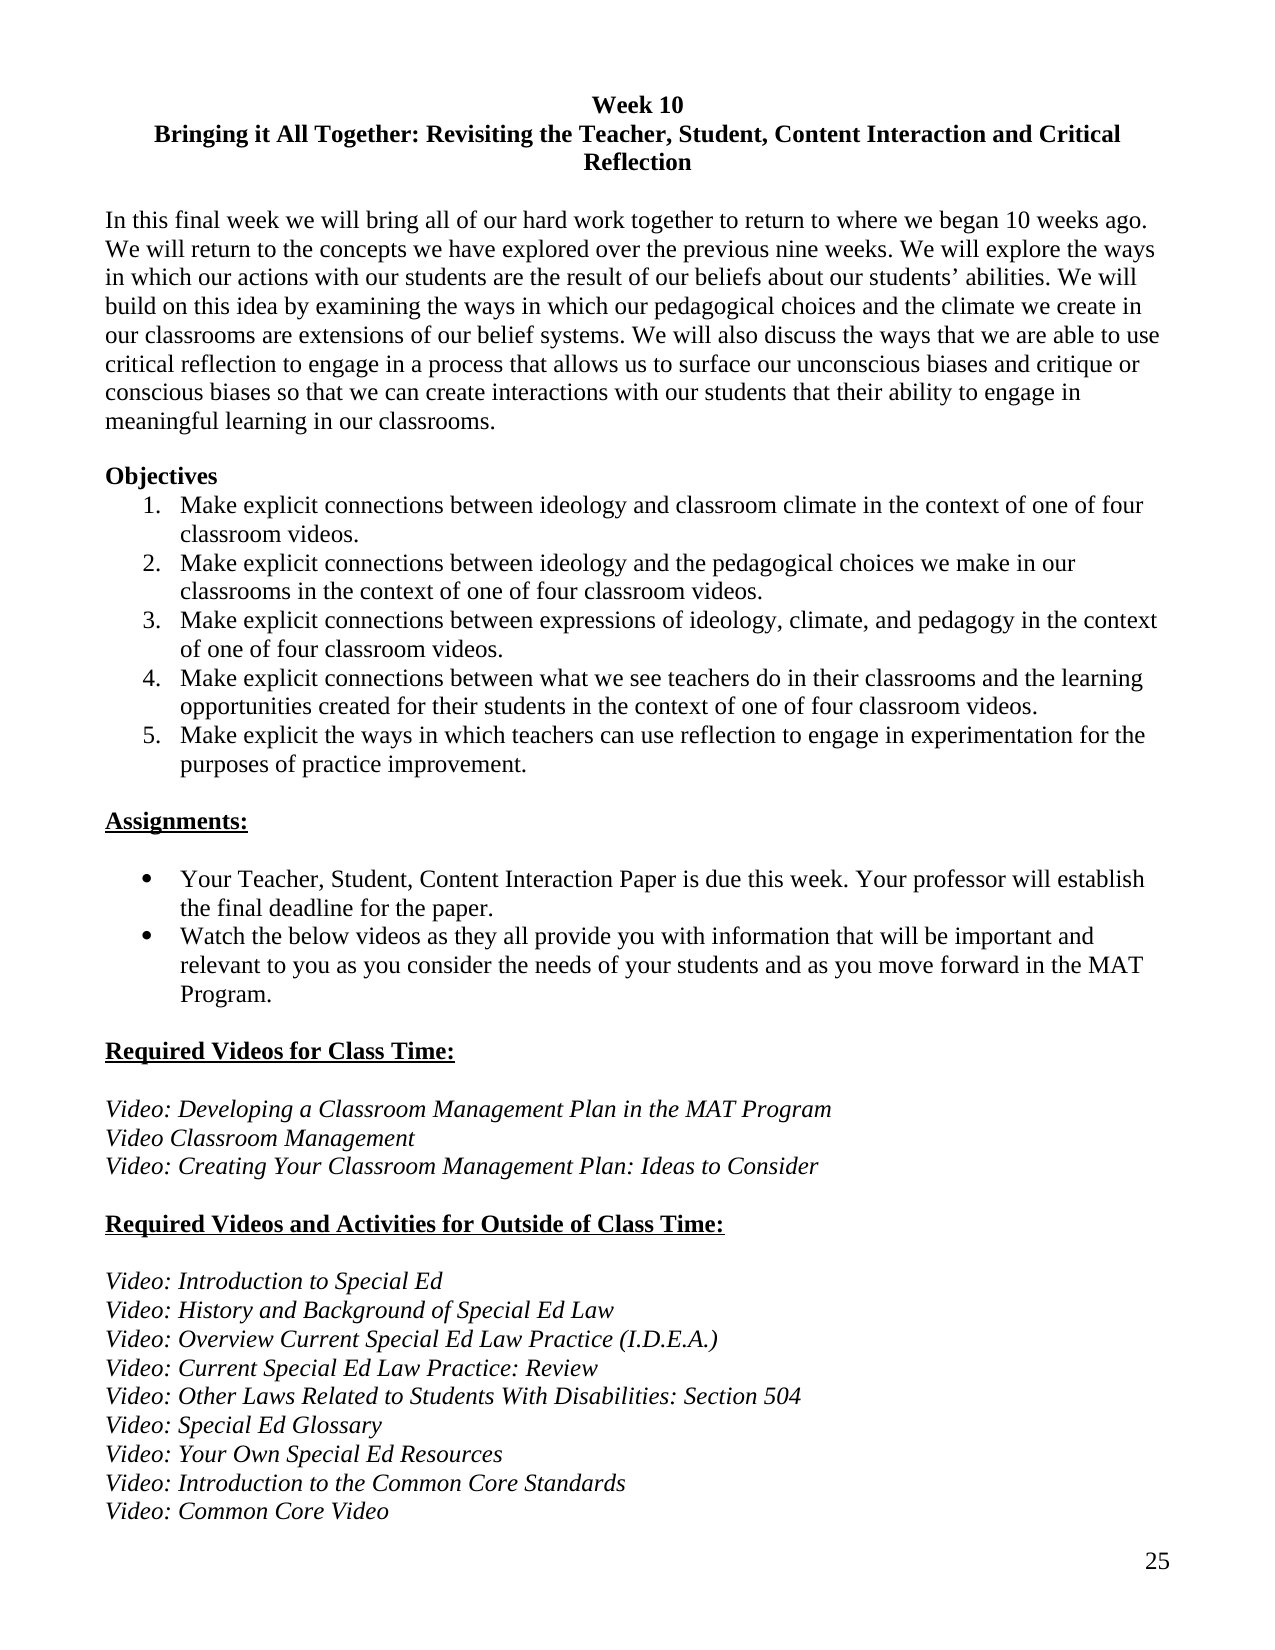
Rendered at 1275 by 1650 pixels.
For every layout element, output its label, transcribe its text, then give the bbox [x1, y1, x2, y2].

list Make explicit connections between ideology and classroom climate in the context of one of four classroom videos. [142, 490, 1170, 548]
list Watch the below videos as they all provide you with information that will be important and relevant to you as you consider the needs of your students and as you move forward in the MAT Program. [142, 921, 1170, 1008]
text Bringing it All Together: Revisiting the Teacher, Student, Content Interaction and Critical Reflection [105, 119, 1170, 176]
list Make explicit connections between ideology and the pedagogical choices we make in our classrooms in the context of one of four classroom videos. [142, 548, 1170, 605]
text Objectives [105, 461, 1170, 490]
text Assignments: [105, 806, 1170, 835]
text Video: History and Background of Special Ed Law [105, 1295, 1170, 1324]
text Video: Overview Current Special Ed Law Practice (I.D.E.A.) [105, 1324, 1170, 1353]
text Video: Your Own Special Ed Resources [105, 1439, 1170, 1468]
text Video: Developing a Classroom Management Plan in the MAT Program [105, 1094, 1170, 1123]
text Video: Current Special Ed Law Practice: Review [105, 1353, 1170, 1381]
text In this final week we will bring all of our hard work together to return to where we began 10 weeks ago. We will return to the concepts we have explored over the previous nine weeks. We will explore the ways in which our actions with our students are the result of our beliefs about our students’ abilities. We will build on this idea by examining the ways in which our pedagogical choices and the climate we create in our classrooms are extensions of our belief systems. We will also discuss the ways that we are able to use critical reflection to engage in a process that allows us to surface our unconscious biases and critique or conscious biases so that we can create interactions with our students that their ability to engage in meaningful learning in our classrooms. [105, 205, 1170, 435]
text Video: Creating Your Classroom Management Plan: Ideas to Consider [105, 1151, 1170, 1180]
text Video Classroom Management [105, 1123, 1170, 1151]
text Week 10 [105, 90, 1170, 119]
list Make explicit the ways in which teachers can use reflection to engage in experimentation for the purposes of practice improvement. [142, 720, 1170, 778]
list Your Teacher, Student, Content Interaction Paper is due this week. Your professor will establish the final deadline for the paper. [142, 864, 1170, 921]
list Make explicit connections between expressions of ideology, climate, and pedagogy in the context of one of four classroom videos. [142, 605, 1170, 663]
text Video: Introduction to the Common Core Standards [105, 1468, 1170, 1496]
text Video: Common Core Video [105, 1496, 1170, 1525]
text Video: Other Laws Related to Students With Disabilities: Section 504 [105, 1381, 1170, 1410]
text Required Videos for Class Time: [105, 1036, 1170, 1065]
text Video: Special Ed Glossary [105, 1410, 1170, 1439]
list Make explicit connections between what we see teachers do in their classrooms and the learning opportunities created for their students in the context of one of four classroom videos. [142, 663, 1170, 720]
text Required Videos and Activities for Outside of Class Time: [105, 1209, 1170, 1238]
text Video: Introduction to Special Ed [105, 1266, 1170, 1295]
